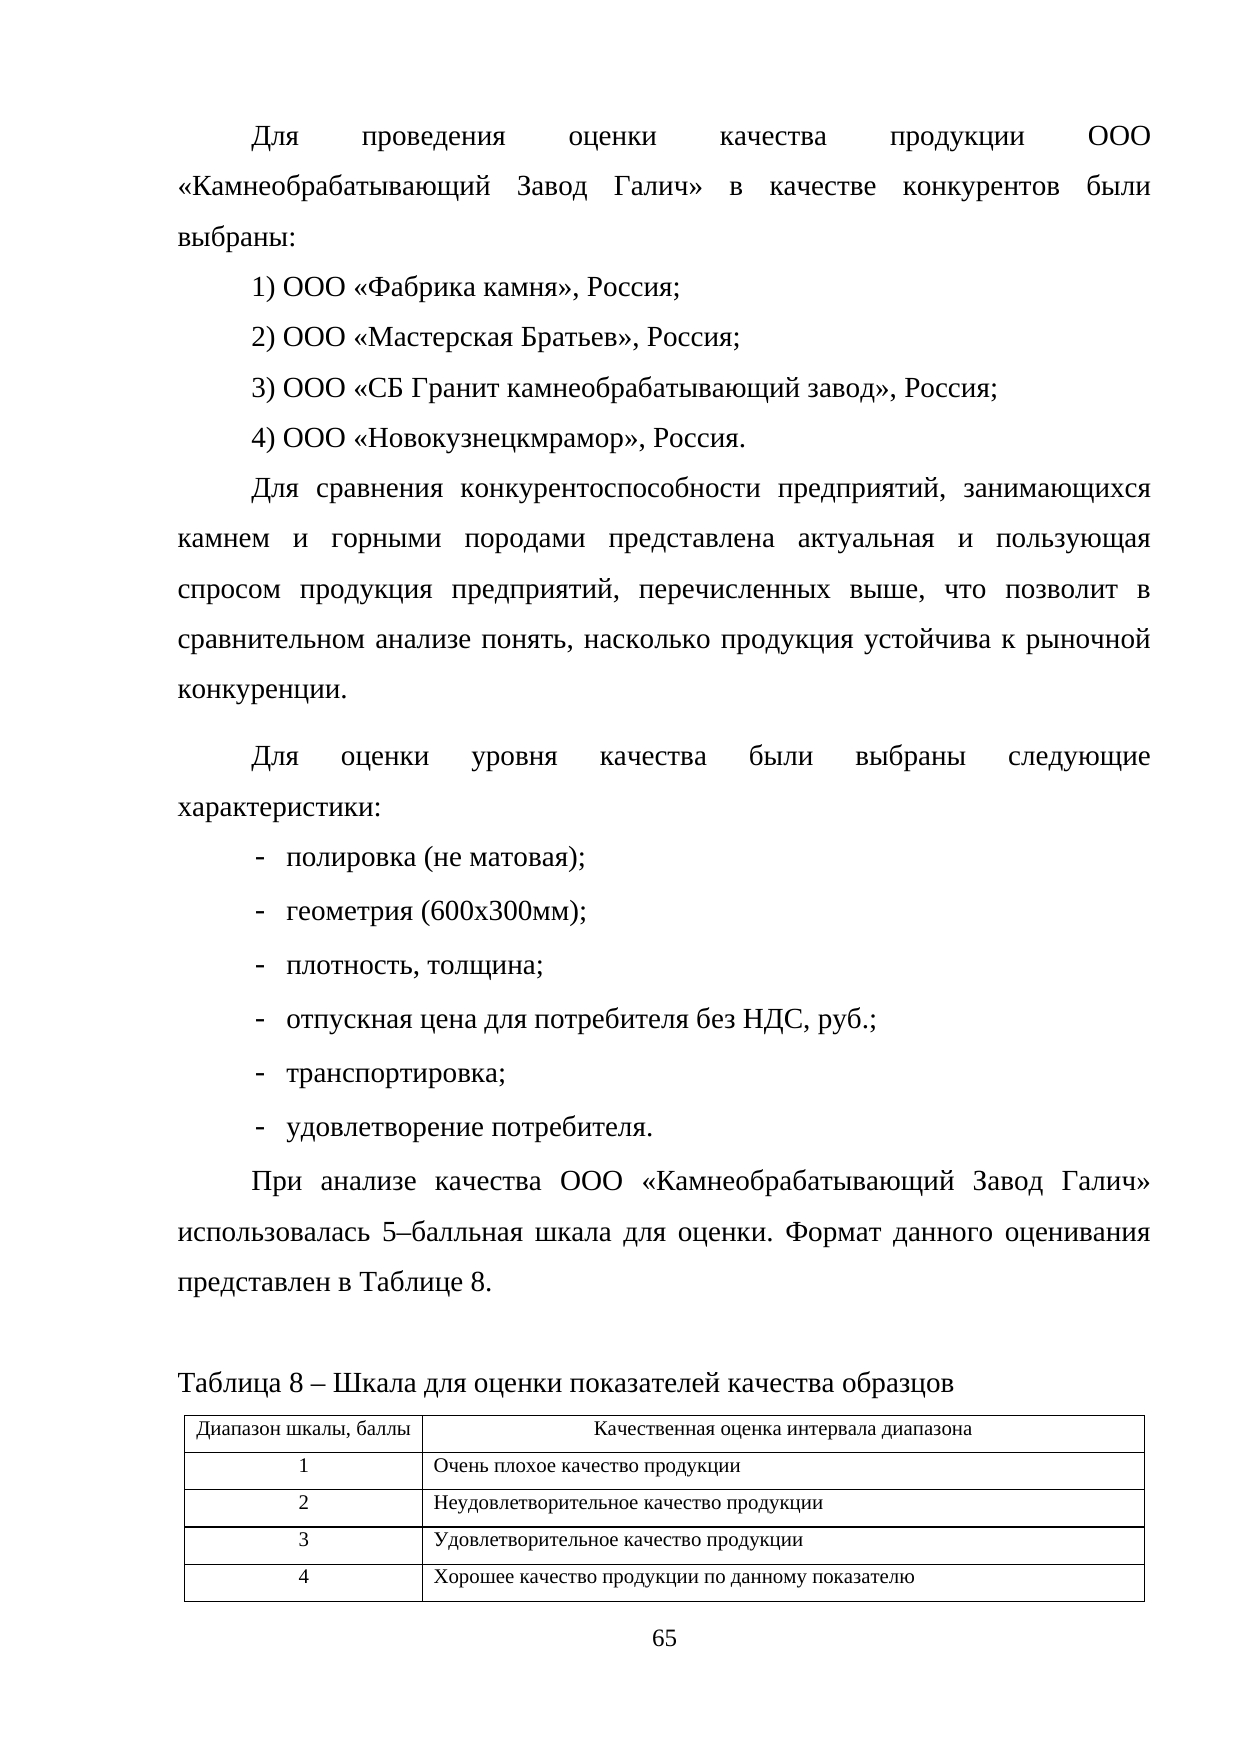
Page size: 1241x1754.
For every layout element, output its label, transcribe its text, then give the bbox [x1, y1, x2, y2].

text Для оценки уровня качества были выбраны следующие характеристики: [177, 738, 1152, 822]
list полировка (не матовая); [177, 839, 1152, 875]
list плотность, толщина; [177, 947, 1152, 983]
table_cell 3 [185, 1528, 422, 1563]
table_cell Неудовлетворительное качество продукции [423, 1490, 1144, 1526]
table_cell Очень плохое качество продукции [423, 1453, 1144, 1489]
list OOO «Новокузнецкмрамор», Россия. [177, 420, 1152, 453]
list транспортировка; [177, 1055, 1152, 1091]
text Таблица 8 – Шкала для оценки показателей качества образцов [177, 1365, 1152, 1398]
table_cell Хорошее качество продукции по данному показателю [423, 1565, 1144, 1601]
list OOO «Мастерская Братьев», Россия; [177, 319, 1152, 353]
table_cell 2 [185, 1490, 422, 1526]
list OOO «Фабрика камня», Россия; [177, 269, 1152, 303]
text Для сравнения конкурентоспособности предприятий, занимающихся камнем и горными породами представлена актуальная и пользующая спросом продукция предприятий, перечисленных выше, что позволит в сравнительном анализе понять, насколько продукция устойчива к рыночной конкуренции. [177, 470, 1152, 705]
list ООО «СБ Гранит камнеобрабатывающий завод», Россия; [177, 370, 1152, 403]
table_header Качественная оценка интервала диапазона [423, 1416, 1144, 1452]
table_cell 4 [185, 1565, 422, 1601]
table_cell Удовлетворительное качество продукции [423, 1528, 1144, 1563]
list Для проведения оценки качества продукции ООО «Камнеобрабатывающий Завод Галич» в качестве конкурентов были выбраны: [177, 118, 1152, 252]
table_header Диапазон шкалы, баллы [185, 1416, 422, 1452]
text При анализе качества ООО «Камнеобрабатывающий Завод Галич» использовалась 5–балльная шкала для оценки. Формат данного оценивания представлен в Таблице 8. [177, 1163, 1152, 1298]
list удовлетворение потребителя. [177, 1109, 1152, 1146]
list отпускная цена для потребителя без НДС, руб.; [177, 1001, 1152, 1037]
table_cell 1 [185, 1453, 422, 1489]
list геометрия (600х300мм); [177, 893, 1152, 929]
